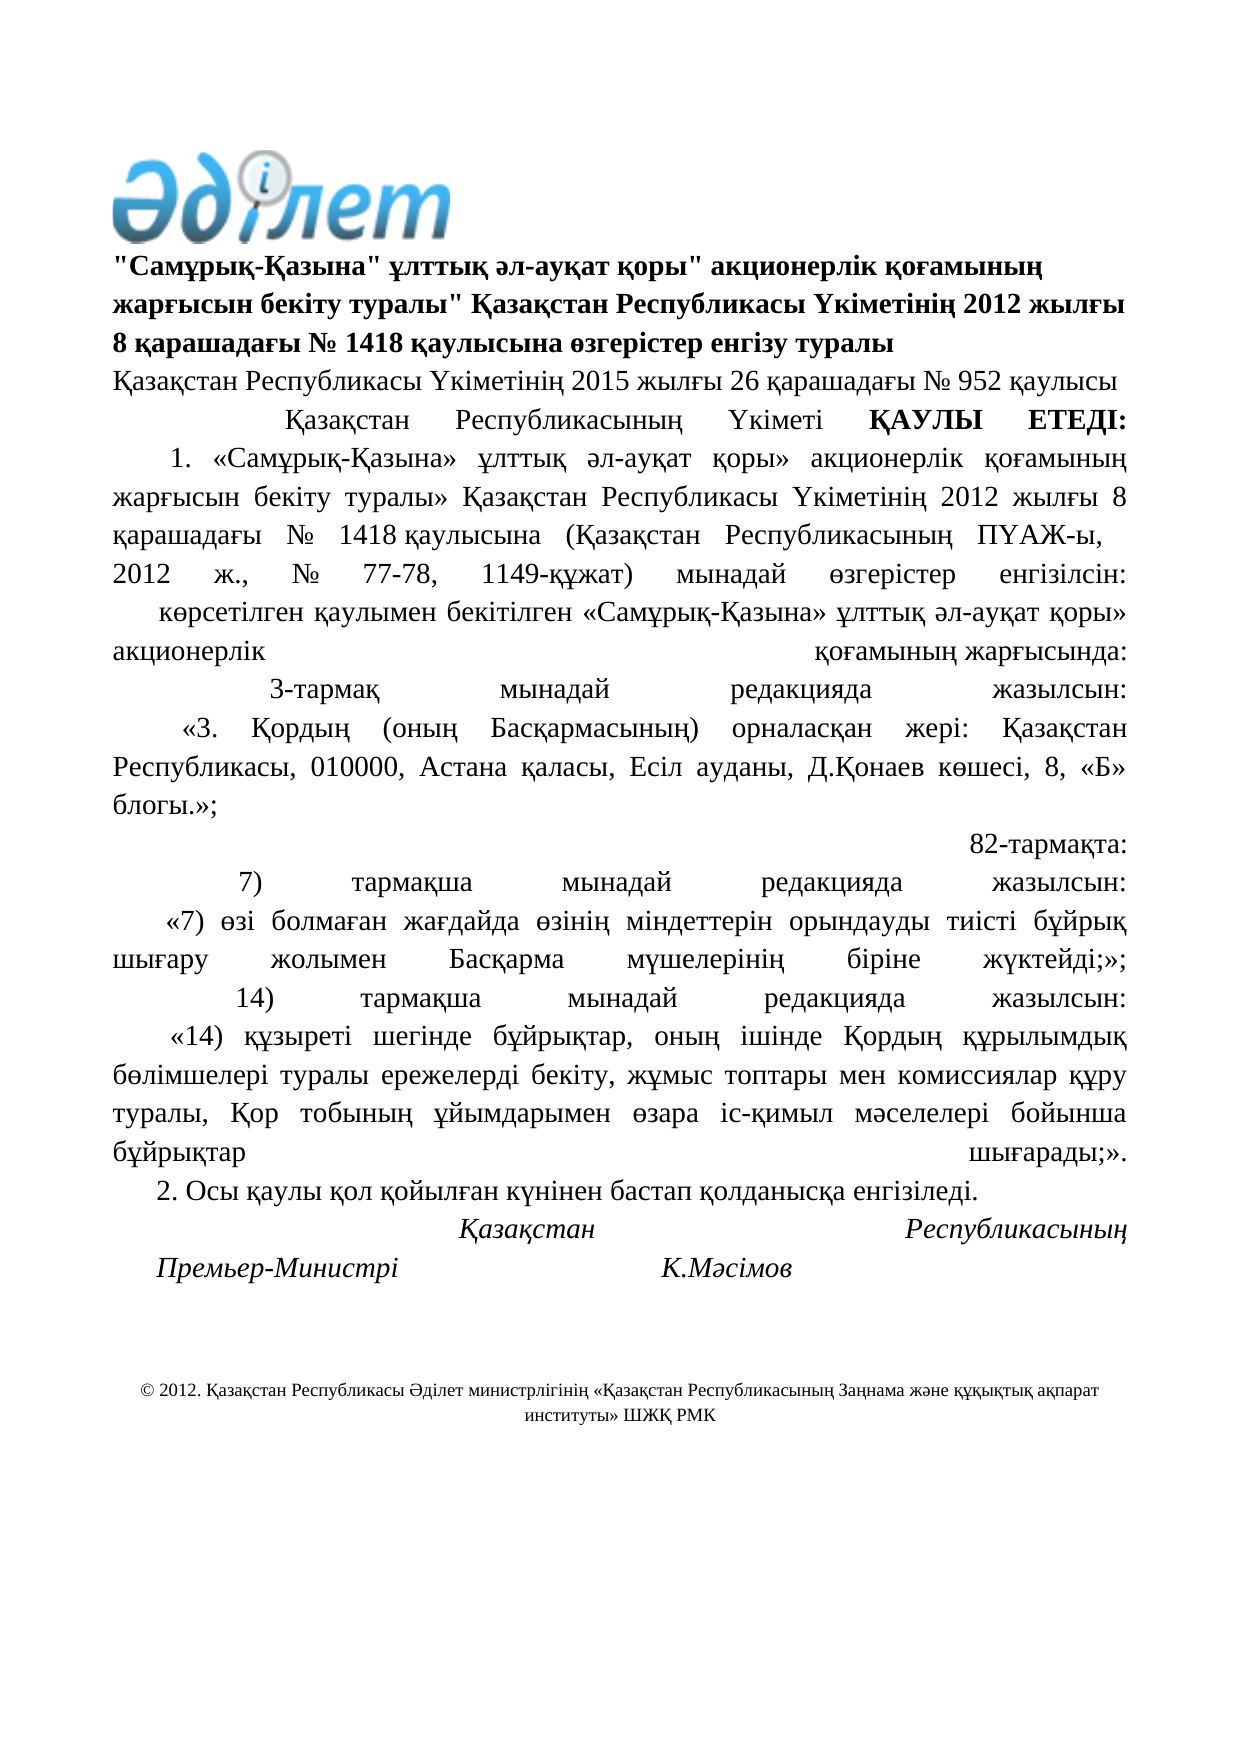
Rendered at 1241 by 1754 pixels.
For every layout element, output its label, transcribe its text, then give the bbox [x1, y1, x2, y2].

text Қазақстан Республикасының Үкіметі ҚАУЛЫ ЕТЕДІ: 1. «Самұрық-Қазына» ұлттық әл-ауқат қоры» акционерлік қоғамының жарғысын бекіту туралы» Қазақстан Республикасы Үкіметінің 2012 жылғы 8 қарашадағы № 1418 қаулысына (Қазақстан Республикасының ПҮАЖ-ы, 2012 ж., № 77-78, 1149-құжат) мынадай өзгерістер енгізілсін: көрсетілген қаулымен бекітілген «Самұрық-Қазына» ұлттық әл-ауқат қоры» акционерлік қоғамының жарғысында: 3-тармақ мынадай редакцияда жазылсын: «3. Қордың (оның Басқармасының) орналасқан жері: Қазақстан Республикасы, 010000, Астана қаласы, Есіл ауданы, Д.Қонаев көшесі, 8, «Б» блогы.»; 82-тармақта: 7) тармақша мынадай редакцияда жазылсын: «7) өзі болмаған жағдайда өзінің міндеттерін орындауды тиісті бұйрық шығару жолымен Басқарма мүшелерінің біріне жүктейді;»; 14) тармақша мынадай редакцияда жазылсын: «14) құзыреті шегінде бұйрықтар, оның ішінде Қордың құрылымдық бөлімшелері туралы ережелерді бекіту, жұмыс топтары мен комиссиялар құру туралы, Қор тобының ұйымдарымен өзара іс-қимыл мәселелері бойынша бұйрықтар шығарады;». 2. Осы қаулы қол қойылған күнінен бастап қолданысқа енгізіледі. [112, 402, 1128, 1206]
picture [112, 150, 451, 244]
text Қазақстан Республикасының Премьер-Министрі К.Мәсімов [112, 1211, 1128, 1283]
text Қазақстан Республикасы Үкіметінің 2015 жылғы 26 қарашадағы № 952 қаулысы [112, 363, 1128, 397]
text "Самұрық-Қазына" ұлттық әл-ауқат қоры" акционерлік қоғамының жарғысын бекіту туралы" Қазақстан Республикасы Үкіметінің 2012 жылғы 8 қарашадағы № 1418 қаулысына өзгерістер енгізу туралы [112, 248, 1128, 358]
text © 2012. Қазақстан Республикасы Әділет министрлігінің «Қазақстан Республикасының Заңнама және құқықтық ақпарат институты» ШЖҚ РМК [112, 1379, 1128, 1425]
